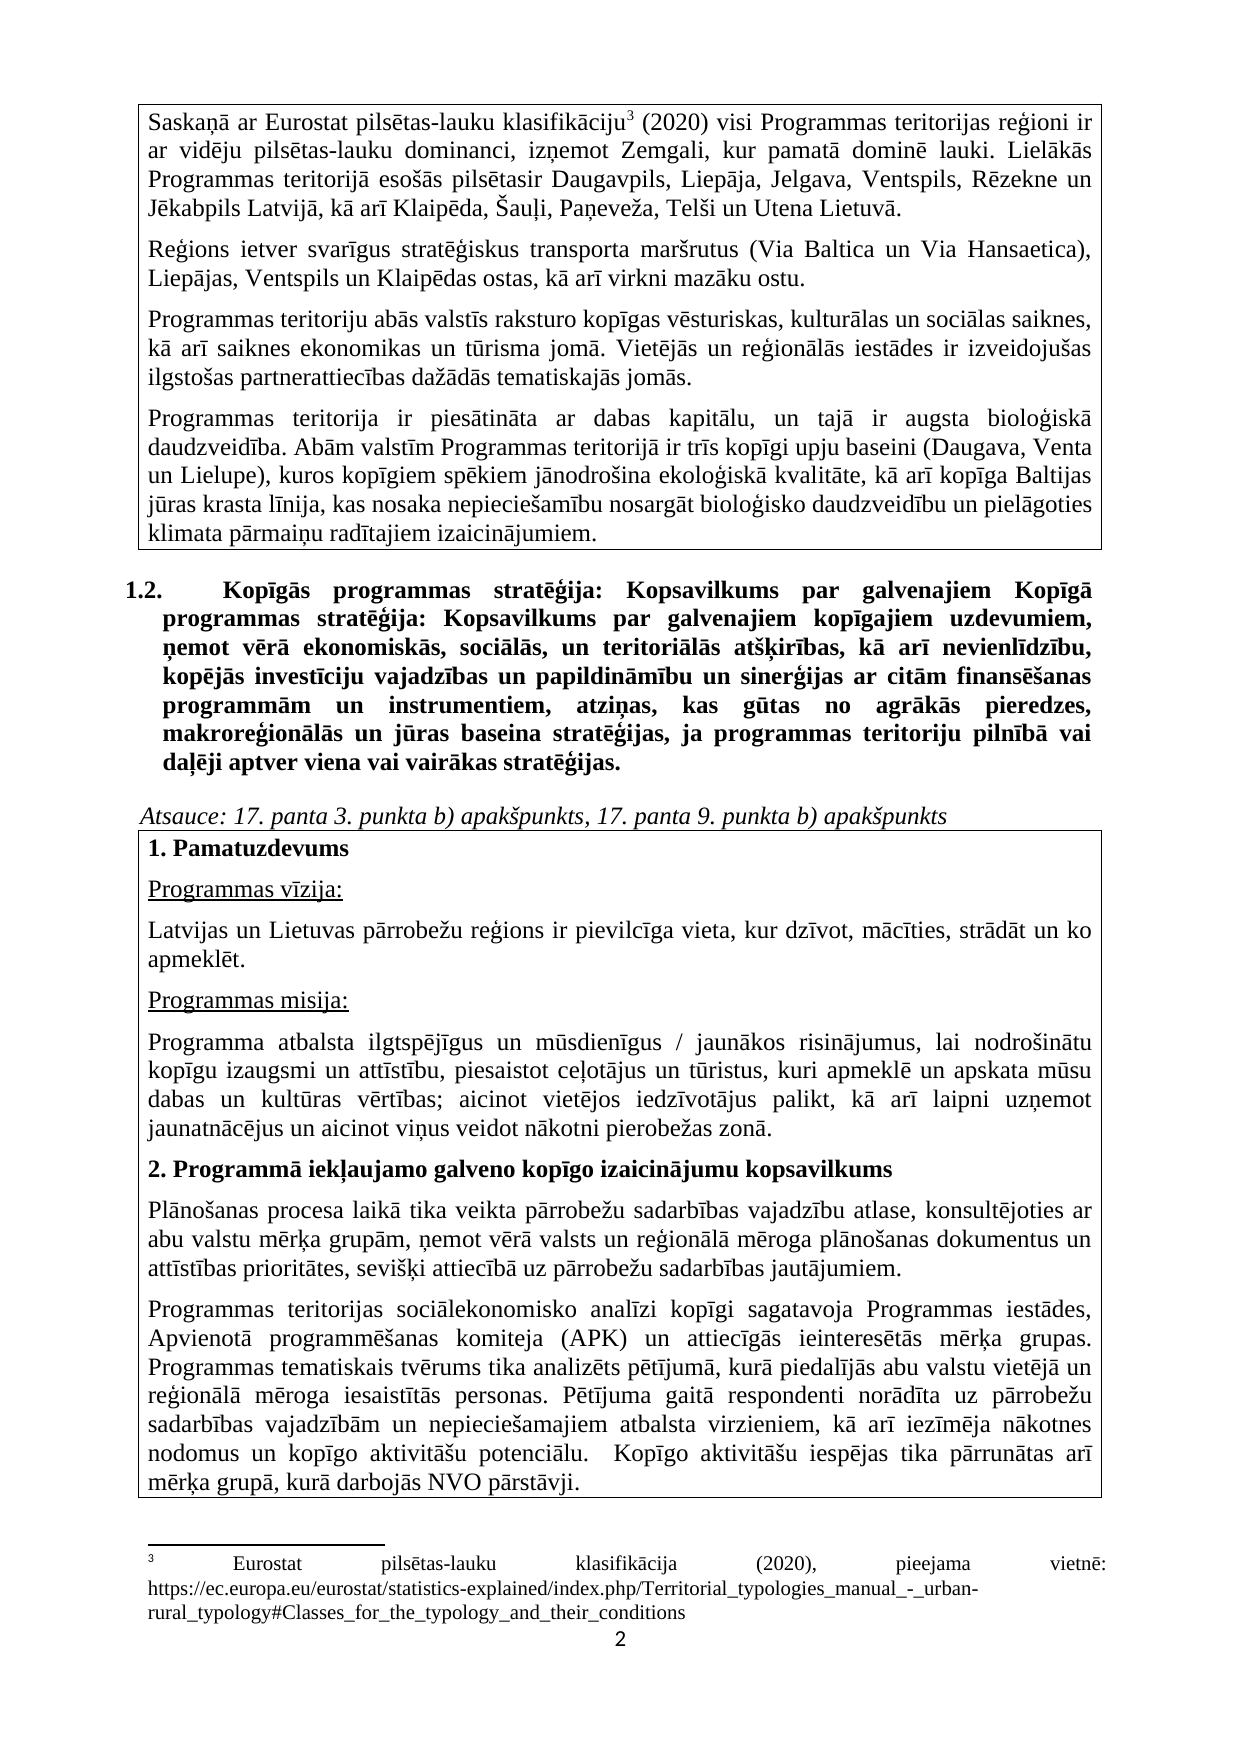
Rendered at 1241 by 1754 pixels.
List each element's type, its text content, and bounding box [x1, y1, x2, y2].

text Programmas teritoriju abās valstīs raksturo kopīgas vēsturiskas, kulturālas un sociālas saiknes, kā arī saiknes ekonomikas un tūrisma jomā. Vietējās un reģionālās iestādes ir izveidojušas ilgstošas partnerattiecības dažādās tematiskajās jomās. [139, 301, 1101, 390]
text Programmas teritorijas sociālekonomisko analīzi kopīgi sagatavoja Programmas iestādes, Apvienotā programmēšanas komiteja (APK) un attiecīgās ieinteresētās mērķa grupas. Programmas tematiskais tvērums tika analizēts pētījumā, kurā piedalījās abu valstu vietējā un reģionālā mēroga iesaistītās personas. Pētījuma gaitā respondenti norādīta uz pārrobežu sadarbības vajadzībām un nepieciešamajiem atbalsta virzieniem, kā arī iezīmēja nākotnes nodomus un kopīgo aktivitāšu potenciālu. Kopīgo aktivitāšu iespējas tika pārrunātas arī mērķa grupā, kurā darbojās NVO pārstāvji. [139, 1291, 1101, 1497]
text Programmas teritorija ir piesātināta ar dabas kapitālu, un tajā ir augsta bioloģiskā daudzveidība. Abām valstīm Programmas teritorijā ir trīs kopīgi upju baseini (Daugava, Venta un Lielupe), kuros kopīgiem spēkiem jānodrošina ekoloģiskā kvalitāte, kā arī kopīga Baltijas jūras krasta līnija, kas nosaka nepieciešamību nosargāt bioloģisko daudzveidību un pielāgoties klimata pārmaiņu radītajiem izaicinājumiem. [139, 400, 1101, 549]
text 1. Pamatuzdevums [139, 831, 1101, 862]
text Atsauce: 17. panta 3. punkta b) apakšpunkts, 17. panta 9. punkta b) apakšpunkts [140, 801, 1093, 830]
text Programma atbalsta ilgtspējīgus un mūsdienīgus / jaunākos risinājumus, lai nodrošinātu kopīgu izaugsmi un attīstību, piesaistot ceļotājus un tūristus, kuri apmeklē un apskata mūsu dabas un kultūras vērtības; aicinot vietējos iedzīvotājus palikt, kā arī laipni uzņemot jaunatnācējus un aicinot viņus veidot nākotni pierobežas zonā. [139, 1023, 1101, 1142]
text 2. Programmā iekļaujamo galveno kopīgo izaicinājumu kopsavilkums [139, 1151, 1101, 1183]
text Latvijas un Lietuvas pārrobežu reģions ir pievilcīga vieta, kur dzīvot, mācīties, strādāt un ko apmeklēt. [139, 912, 1101, 973]
text Saskaņā ar Eurostat pilsētas-lauku klasifikāciju (2020) visi Programmas teritorijas reģioni ir ar vidēju pilsētas-lauku dominanci, izņemot Zemgali, kur pamatā dominē lauki. Lielākās Programmas teritorijā esošās pilsētasir Daugavpils, Liepāja, Jelgava, Ventspils, Rēzekne un Jēkabpils Latvijā, kā arī Klaipēda, Šauļi, Paņeveža, Telši un Utena Lietuvā. [139, 105, 1101, 222]
text Programmas vīzija: [139, 871, 1101, 903]
text Programmas misija: [139, 982, 1101, 1014]
list Kopīgās programmas stratēģija: Kopsavilkums par galvenajiem Kopīgā programmas stratēģija: Kopsavilkums par galvenajiem kopīgajiem uzdevumiem, ņemot vērā ekonomiskās, sociālās, un teritoriālās atšķirības, kā arī nevienlīdzību, kopējās investīciju vajadzības un papildināmību un sinerģijas ar citām finansēšanas programmām un instrumentiem, atziņas, kas gūtas no agrākās pieredzes, makroreģionālās un jūras baseina stratēģijas, ja programmas teritoriju pilnībā vai daļēji aptver viena vai vairākas stratēģijas. [125, 575, 1093, 776]
text Plānošanas procesa laikā tika veikta pārrobežu sadarbības vajadzību atlase, konsultējoties ar abu valstu mērķa grupām, ņemot vērā valsts un reģionālā mēroga plānošanas dokumentus un attīstības prioritātes, sevišķi attiecībā uz pārrobežu sadarbības jautājumiem. [139, 1192, 1101, 1282]
text Reģions ietver svarīgus stratēģiskus transporta maršrutus (Via Baltica un Via Hansaetica), Liepājas, Ventspils un Klaipēdas ostas, kā arī virkni mazāku ostu. [139, 231, 1101, 292]
